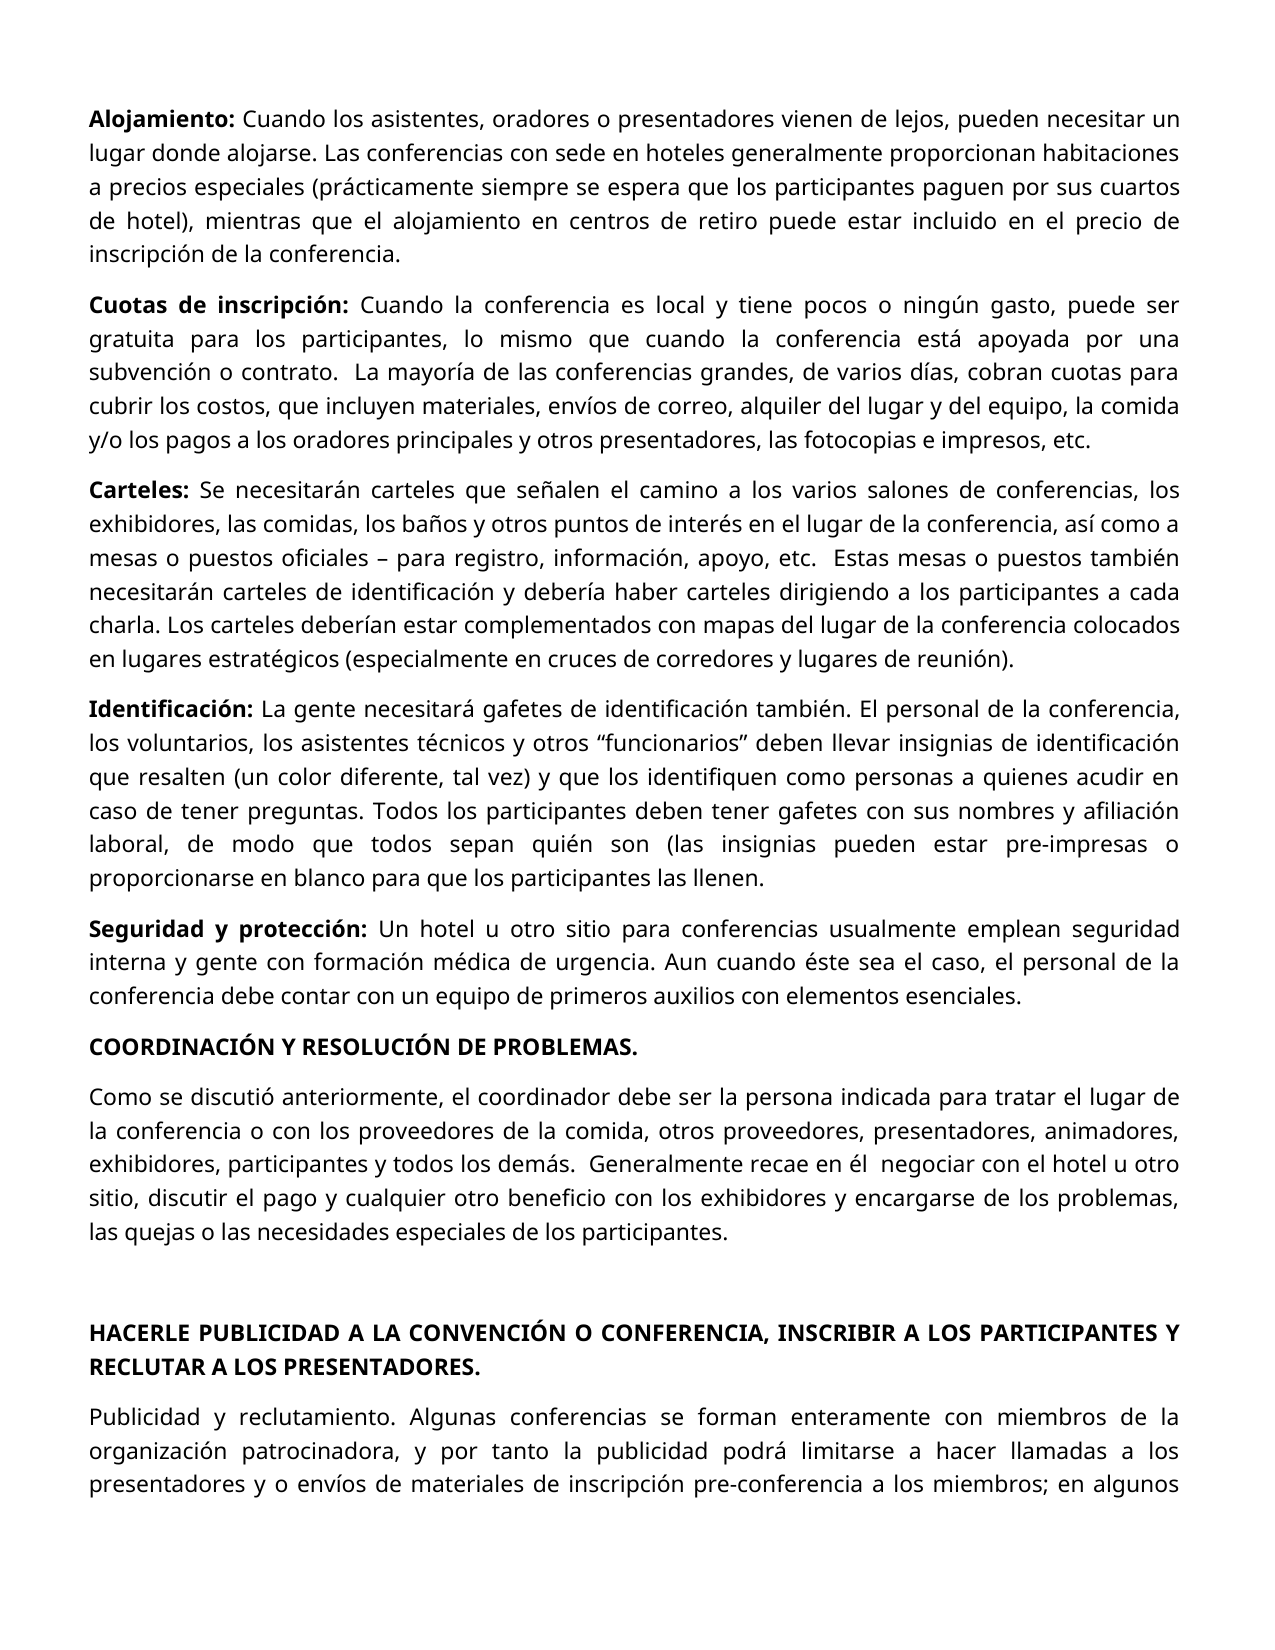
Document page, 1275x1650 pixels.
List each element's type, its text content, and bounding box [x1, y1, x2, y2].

text Carteles: Se necesitarán carteles que señalen el camino a los varios salones de conferencias, los exhibidores, las comidas, los baños y otros puntos de interés en el lugar de la conferencia, así como a mesas o puestos oficiales – para registro, información, apoyo, etc. Estas mesas o puestos también necesitarán carteles de identificación y debería haber carteles dirigiendo a los participantes a cada charla. Los carteles deberían estar complementados con mapas del lugar de la conferencia colocados en lugares estratégicos (especialmente en cruces de corredores y lugares de reunión). [88, 474, 1181, 674]
text COORDINACIÓN Y RESOLUCIÓN DE PROBLEMAS. [88, 1031, 1181, 1062]
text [88, 1401, 1181, 1500]
text Cuotas de inscripción: Cuando la conferencia es local y tiene pocos o ningún gasto, puede ser gratuita para los participantes, lo mismo que cuando la conferencia está apoyada por una subvención o contrato. La mayoría de las conferencias grandes, de varios días, cobran cuotas para cubrir los costos, que incluyen materiales, envíos de correo, alquiler del lugar y del equipo, la comida y/o los pagos a los oradores principales y otros presentadores, las fotocopias e impresos, etc. [88, 289, 1181, 455]
text HACERLE PUBLICIDAD A LA CONVENCIÓN O CONFERENCIA, INSCRIBIR A LOS PARTICIPANTES Y RECLUTAR A LOS PRESENTADORES. [88, 1317, 1181, 1382]
text Seguridad y protección: Un hotel u otro sitio para conferencias usualmente emplean seguridad interna y gente con formación médica de urgencia. Aun cuando éste sea el caso, el personal de la conferencia debe contar con un equipo de primeros auxilios con elementos esenciales. [88, 913, 1181, 1011]
text Identificación: La gente necesitará gafetes de identificación también. El personal de la conferencia, los voluntarios, los asistentes técnicos y otros “funcionarios” deben llevar insignias de identificación que resalten (un color diferente, tal vez) y que los identifiquen como personas a quienes acudir en caso de tener preguntas. Todos los participantes deben tener gafetes con sus nombres y afiliación laboral, de modo que todos sepan quién son (las insignias pueden estar pre-impresas o proporcionarse en blanco para que los participantes las llenen. [88, 693, 1181, 893]
text Como se discutió anteriormente, el coordinador debe ser la persona indicada para tratar el lugar de la conferencia o con los proveedores de la comida, otros proveedores, presentadores, animadores, exhibidores, participantes y todos los demás. Generalmente recae en él negociar con el hotel u otro sitio, discutir el pago y cualquier otro beneficio con los exhibidores y encargarse de los problemas, las quejas o las necesidades especiales de los participantes. [88, 1081, 1181, 1247]
text Alojamiento: Cuando los asistentes, oradores o presentadores vienen de lejos, pueden necesitar un lugar donde alojarse. Las conferencias con sede en hoteles generalmente proporcionan habitaciones a precios especiales (prácticamente siempre se espera que los participantes paguen por sus cuartos de hotel), mientras que el alojamiento en centros de retiro puede estar incluido en el precio de inscripción de la conferencia. [88, 103, 1181, 270]
